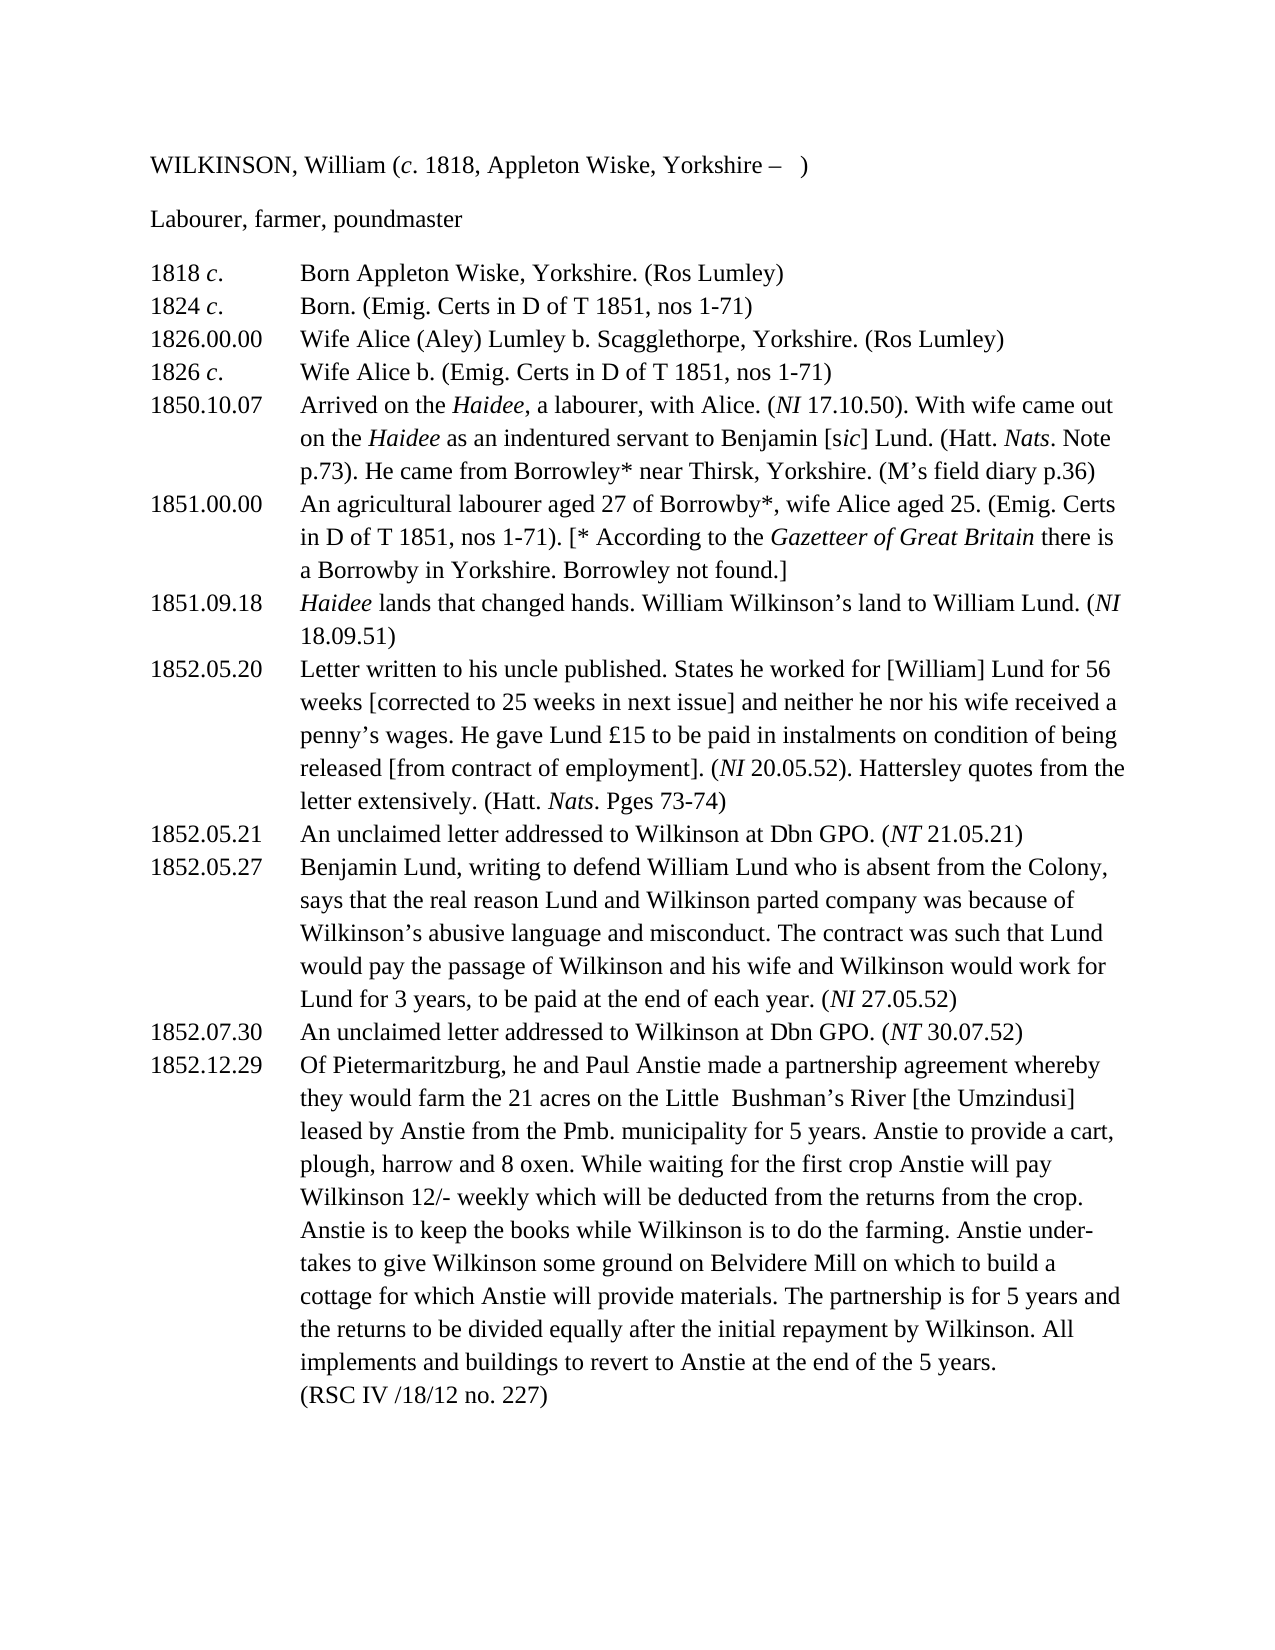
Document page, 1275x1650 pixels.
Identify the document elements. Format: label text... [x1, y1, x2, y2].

text (RSC IV /18/12 no. 227) [300, 1380, 1125, 1409]
text 1852.05.20 Letter written to his uncle published. States he worked for [William] Lund for 56 weeks [corrected to 25 weeks in next issue] and neither he nor his wife received a penny’s wages. He gave Lund £15 to be paid in instalments on condition of being released [from contract of employment]. (NI 20.05.52). Hattersley quotes from the letter extensively. (Hatt. Nats. Pges 73-74) [150, 654, 1125, 815]
text Labourer, farmer, poundmaster [150, 204, 1125, 233]
text 1851.09.18 Haidee lands that changed hands. William Wilkinson’s land to William Lund. (NI 18.09.51) [150, 588, 1125, 650]
text 1852.05.27 Benjamin Lund, writing to defend William Lund who is absent from the Colony, says that the real reason Lund and Wilkinson parted company was because of Wilkinson’s abusive language and misconduct. The contract was such that Lund would pay the passage of Wilkinson and his wife and Wilkinson would work for Lund for 3 years, to be paid at the end of each year. (NI 27.05.52) [150, 852, 1125, 1013]
text 1818 c. Born Appleton Wiske, Yorkshire. (Ros Lumley) [150, 258, 1125, 286]
text 1852.05.21 An unclaimed letter addressed to Wilkinson at Dbn GPO. (NT 21.05.21) [150, 819, 1125, 848]
text 1850.10.07 Arrived on the Haidee, a labourer, with Alice. (NI 17.10.50). With wife came out on the Haidee as an indentured servant to Benjamin [sic] Lund. (Hatt. Nats. Note p.73). He came from Borrowley* near Thirsk, Yorkshire. (M’s field diary p.36) [150, 390, 1125, 484]
text WILKINSON, William (c. 1818, Appleton Wiske, Yorkshire – ) [150, 150, 1125, 179]
text 1826.00.00 Wife Alice (Aley) Lumley b. Scagglethorpe, Yorkshire. (Ros Lumley) [150, 324, 1125, 352]
text 1852.07.30 An unclaimed letter addressed to Wilkinson at Dbn GPO. (NT 30.07.52) [150, 1017, 1125, 1046]
text 1852.12.29 Of Pietermaritzburg, he and Paul Anstie made a partnership agreement whereby they would farm the 21 acres on the Little Bushman’s River [the Umzindusi] leased by Anstie from the Pmb. municipality for 5 years. Anstie to provide a cart, plough, harrow and 8 oxen. While waiting for the first crop Anstie will pay Wilkinson 12/- weekly which will be deducted from the returns from the crop. Anstie is to keep the books while Wilkinson is to do the farming. Anstie under- takes to give Wilkinson some ground on Belvidere Mill on which to build a cottage for which Anstie will provide materials. The partnership is for 5 years and the returns to be divided equally after the initial repayment by Wilkinson. All implements and buildings to revert to Anstie at the end of the 5 years. [150, 1050, 1125, 1376]
text 1851.00.00 An agricultural labourer aged 27 of Borrowby*, wife Alice aged 25. (Emig. Certs in D of T 1851, nos 1-71). [* According to the Gazetteer of Great Britain there is a Borrowby in Yorkshire. Borrowley not found.] [150, 489, 1125, 584]
text 1824 c. Born. (Emig. Certs in D of T 1851, nos 1-71) [150, 291, 1125, 319]
text 1826 c. Wife Alice b. (Emig. Certs in D of T 1851, nos 1-71) [150, 357, 1125, 386]
